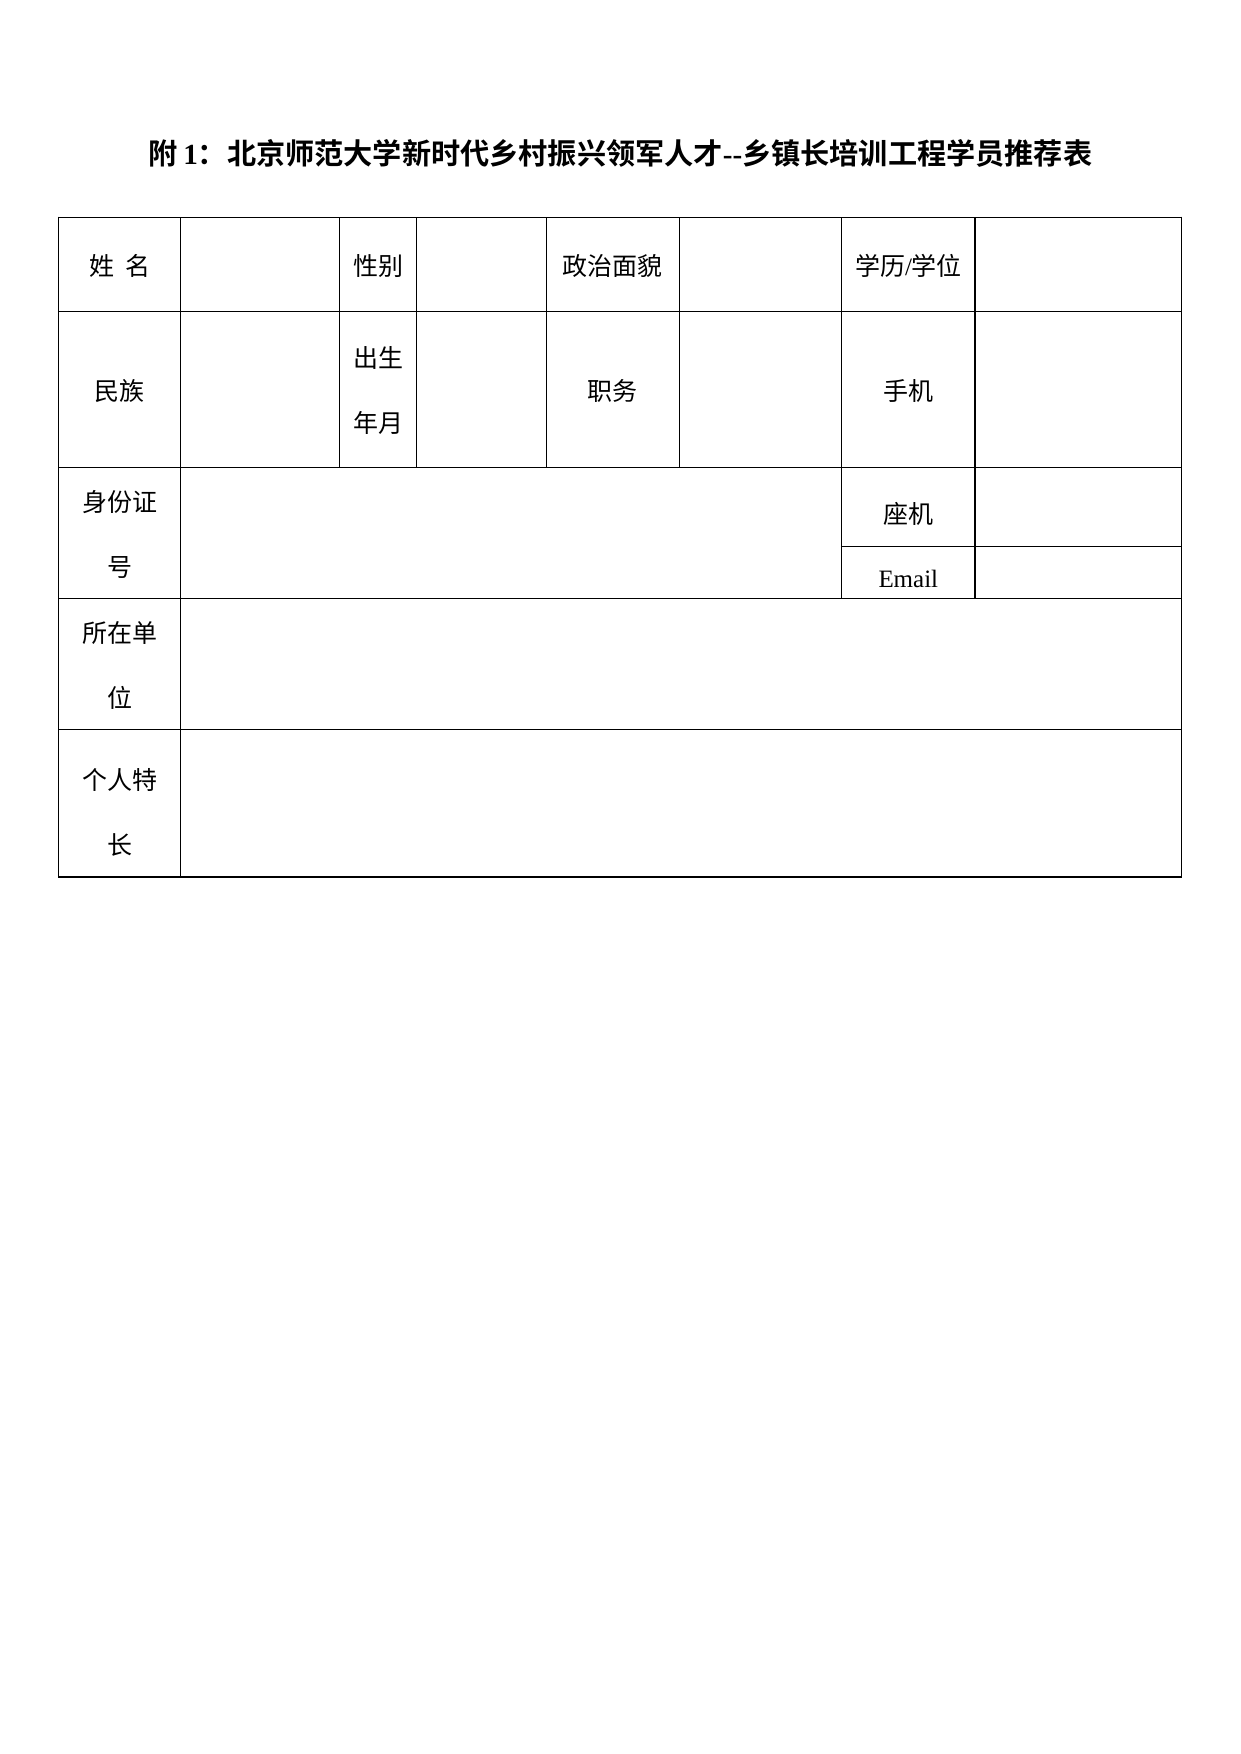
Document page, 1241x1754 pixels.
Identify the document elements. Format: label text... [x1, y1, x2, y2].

table_header [680, 218, 841, 311]
table_cell [976, 312, 1181, 467]
table_cell 民族 [59, 312, 180, 467]
table_header 政治面貌 [547, 218, 679, 311]
table_cell Email [842, 547, 974, 598]
table_cell [976, 468, 1181, 546]
table_cell [181, 730, 1181, 876]
table_header [417, 218, 546, 311]
table_cell 职务 [547, 312, 679, 467]
table_header 性别 [340, 218, 416, 311]
table_cell [181, 468, 841, 598]
table_cell 座机 [842, 468, 974, 546]
table_cell 所在单位 [59, 599, 180, 729]
table_cell 出生年月 [340, 312, 416, 467]
table_cell [680, 312, 841, 467]
table_header [181, 218, 339, 311]
table_cell 个人特长 [59, 730, 180, 876]
table_cell [181, 599, 1181, 729]
table_cell [181, 312, 339, 467]
table_cell 身份证号 [59, 468, 180, 598]
table_cell [417, 312, 546, 467]
table_header 学历/学位 [842, 218, 974, 311]
text 附1：北京师范大学新时代乡村振兴领军人才--乡镇长培训工程学员推荐表 [106, 119, 1134, 184]
table_cell [976, 547, 1181, 598]
table_cell 手机 [842, 312, 974, 467]
table_header 姓 名 [59, 218, 180, 311]
table_header [976, 218, 1181, 311]
